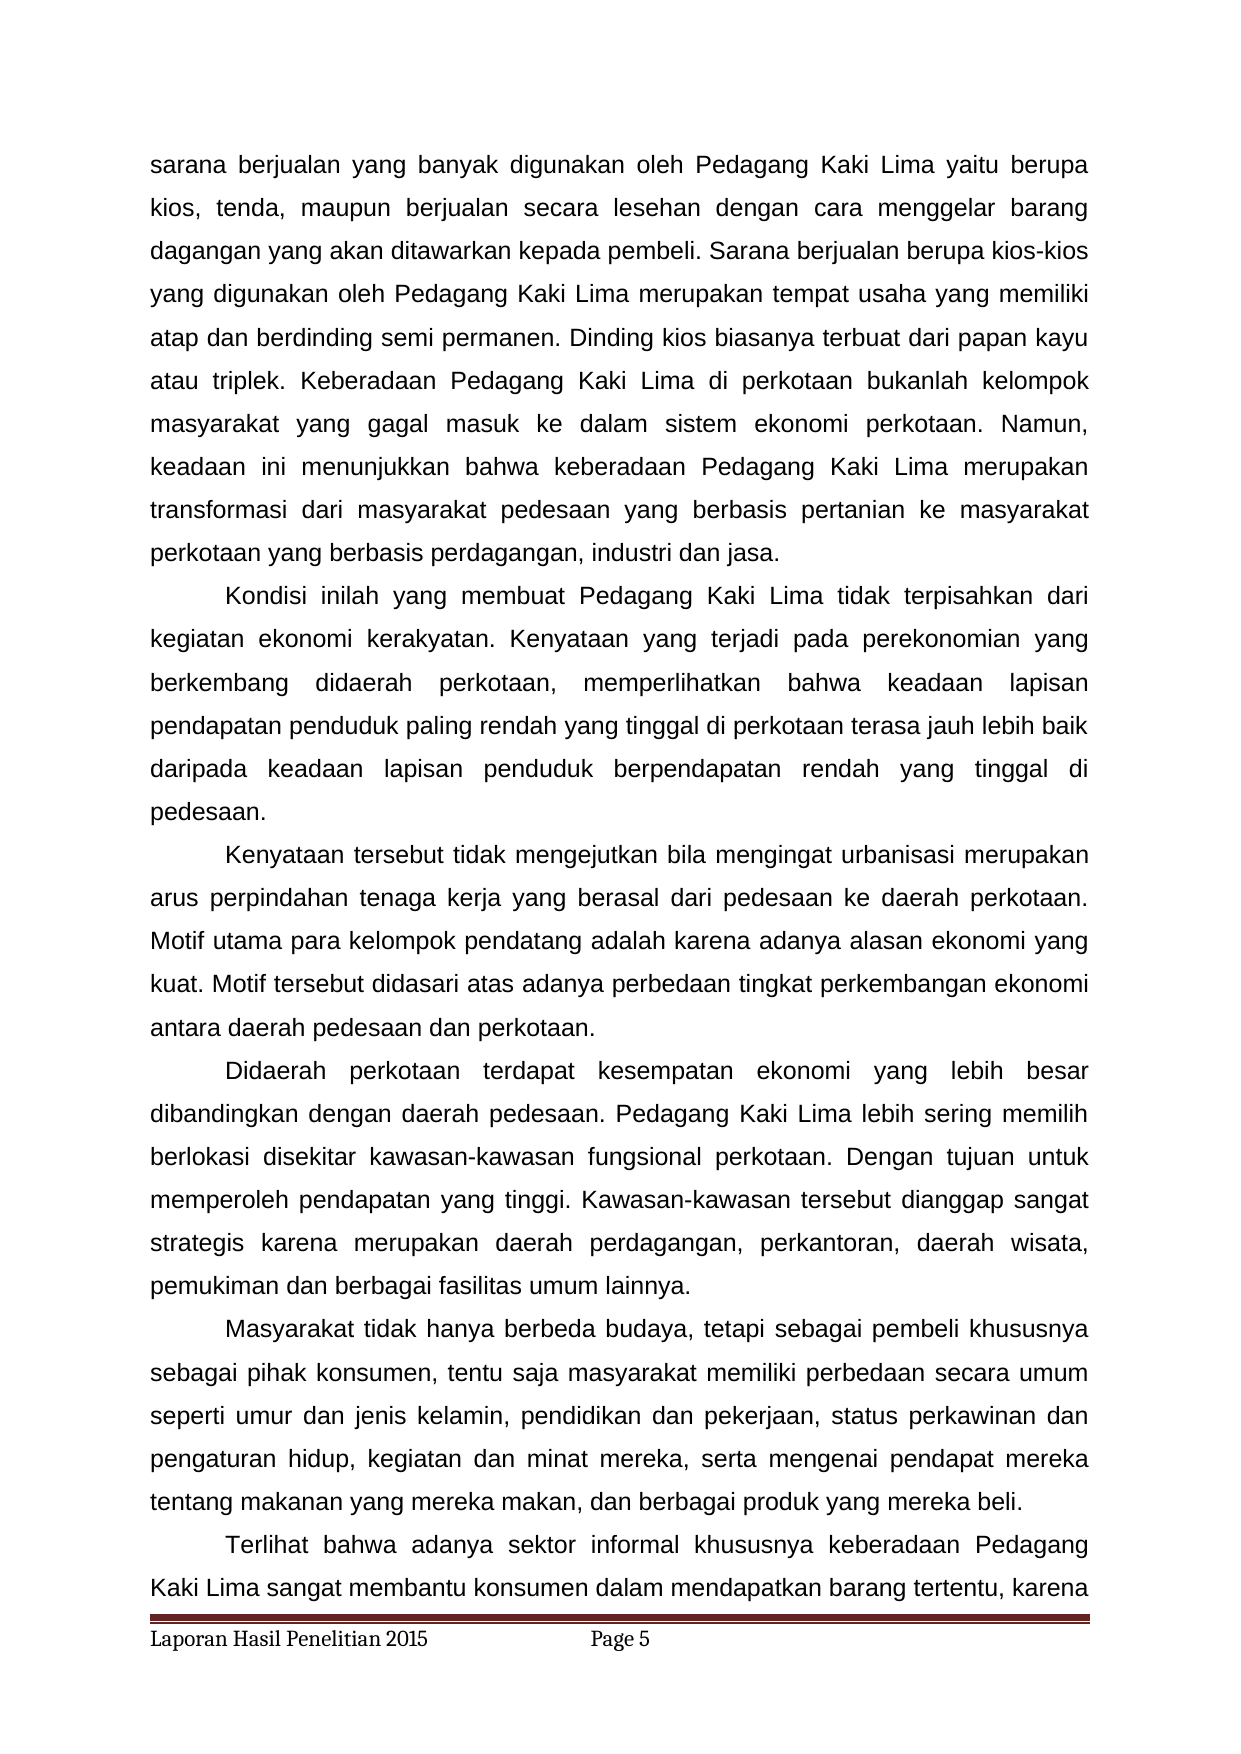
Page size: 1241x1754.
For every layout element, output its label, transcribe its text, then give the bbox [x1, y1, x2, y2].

text Masyarakat tidak hanya berbeda budaya, tetapi sebagai pembeli khususnya sebagai pihak konsumen, tentu saja masyarakat memiliki perbedaan secara umum seperti umur dan jenis kelamin, pendidikan dan pekerjaan, status perkawinan dan pengaturan hidup, kegiatan dan minat mereka, serta mengenai pendapat mereka tentang makanan yang mereka makan, dan berbagai produk yang mereka beli. [150, 1314, 1090, 1516]
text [150, 1530, 1090, 1602]
text Kenyataan tersebut tidak mengejutkan bila mengingat urbanisasi merupakan arus perpindahan tenaga kerja yang berasal dari pedesaan ke daerah perkotaan. Motif utama para kelompok pendatang adalah karena adanya alasan ekonomi yang kuat. Motif tersebut didasari atas adanya perbedaan tingkat perkembangan ekonomi antara daerah pedesaan dan perkotaan. [150, 840, 1090, 1041]
text Didaerah perkotaan terdapat kesempatan ekonomi yang lebih besar dibandingkan dengan daerah pedesaan. Pedagang Kaki Lima lebih sering memilih berlokasi disekitar kawasan-kawasan fungsional perkotaan. Dengan tujuan untuk memperoleh pendapatan yang tinggi. Kawasan-kawasan tersebut dianggap sangat strategis karena merupakan daerah perdagangan, perkantoran, daerah wisata, pemukiman dan berbagai fasilitas umum lainnya. [150, 1056, 1090, 1300]
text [150, 150, 1090, 567]
text Kondisi inilah yang membuat Pedagang Kaki Lima tidak terpisahkan dari kegiatan ekonomi kerakyatan. Kenyataan yang terjadi pada perekonomian yang berkembang didaerah perkotaan, memperlihatkan bahwa keadaan lapisan pendapatan penduduk paling rendah yang tinggal di perkotaan terasa jauh lebih baik daripada keadaan lapisan penduduk berpendapatan rendah yang tinggal di pedesaan. [150, 581, 1090, 826]
